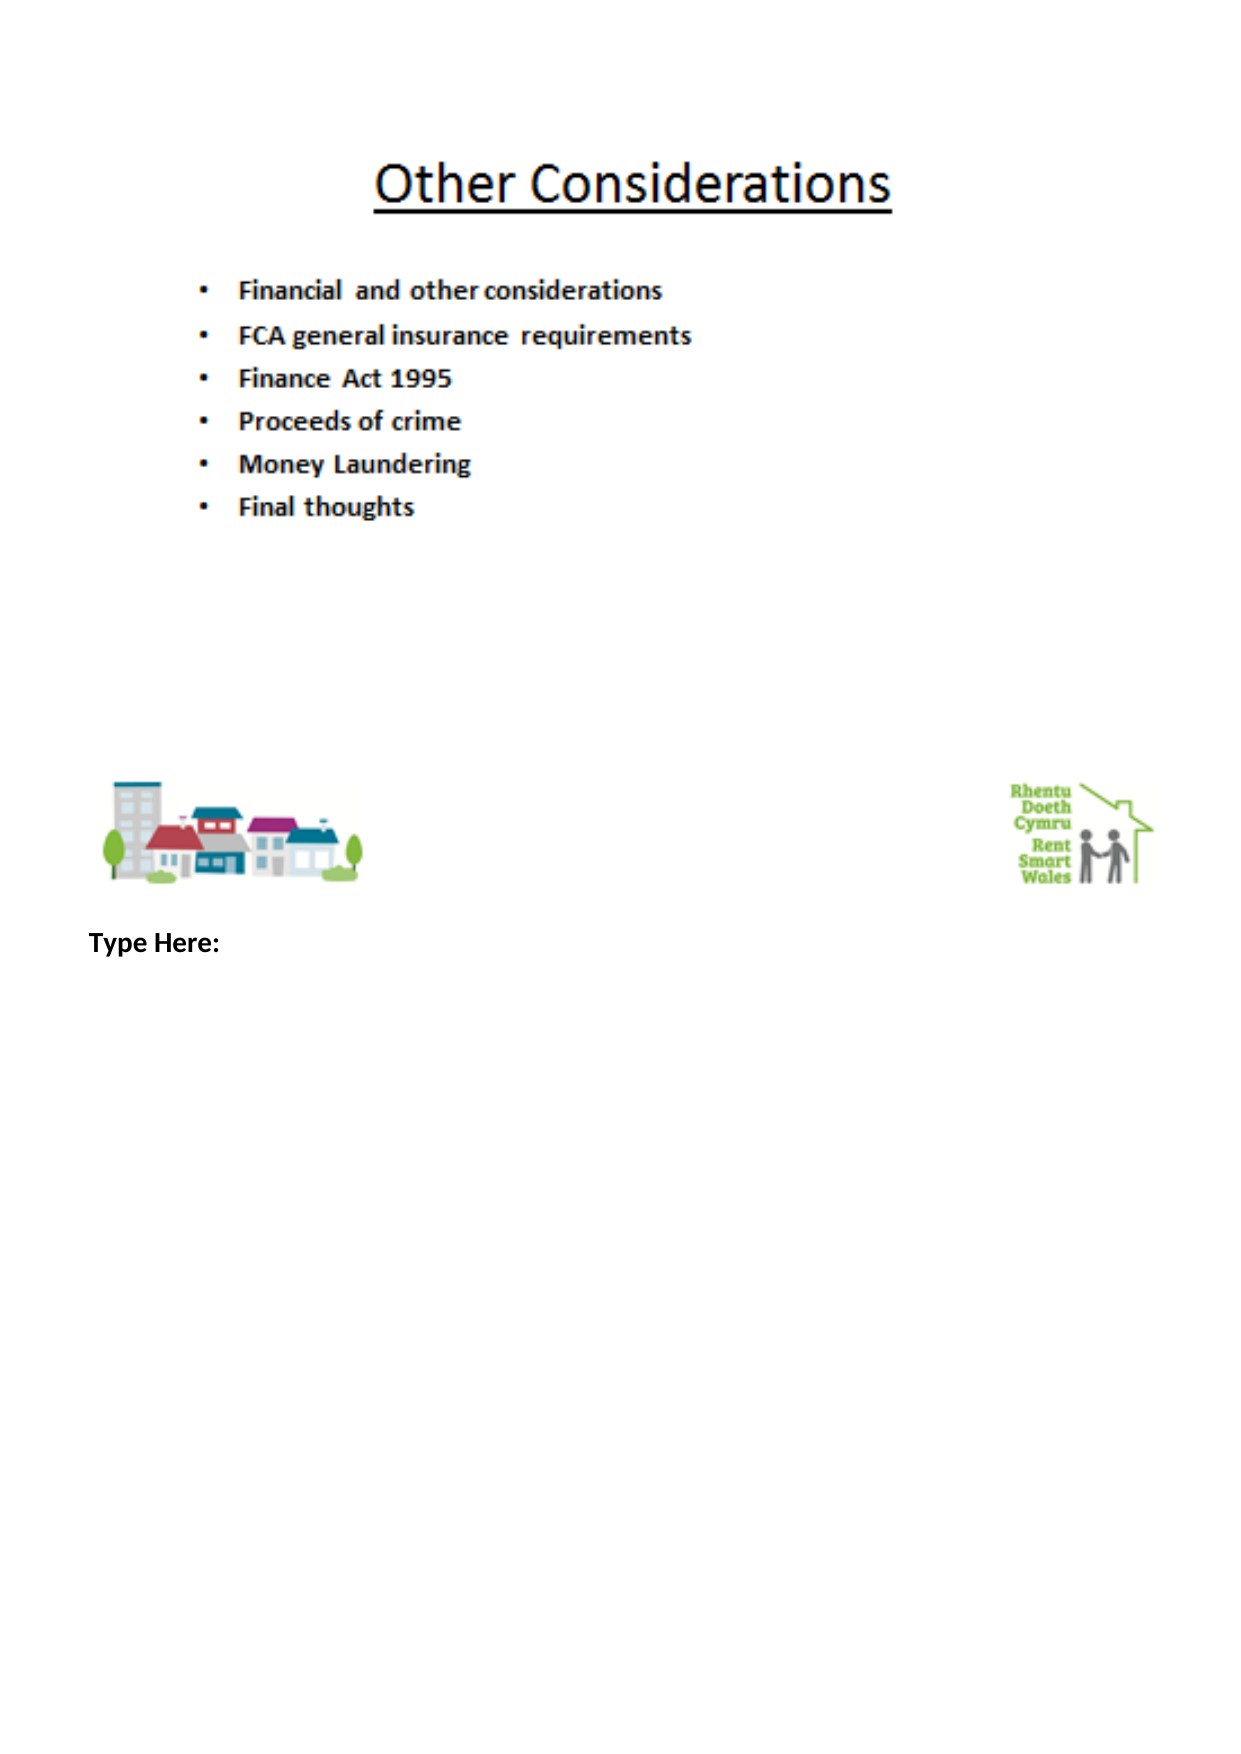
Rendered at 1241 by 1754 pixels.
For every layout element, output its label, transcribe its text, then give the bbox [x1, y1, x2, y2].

text Type Here: [89, 924, 1112, 960]
picture [88, 88, 1170, 900]
